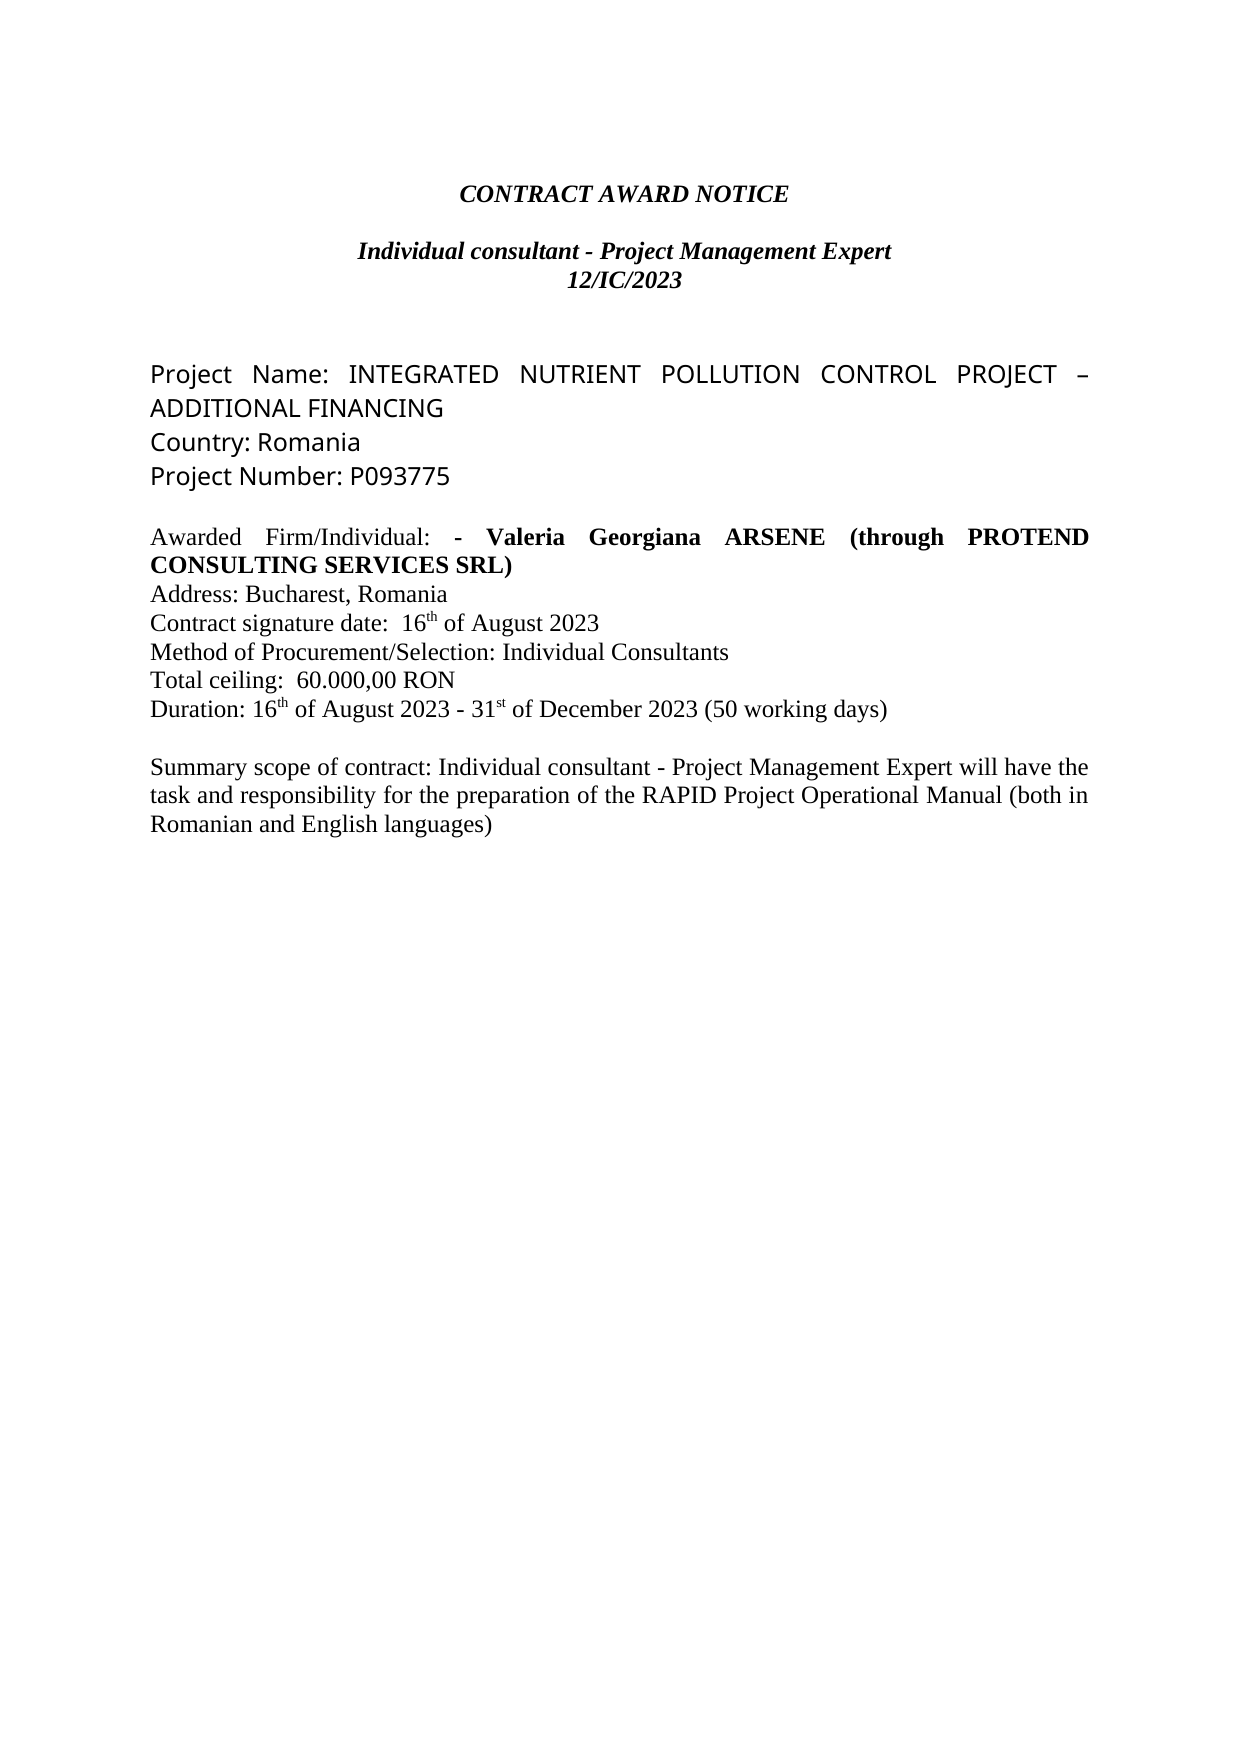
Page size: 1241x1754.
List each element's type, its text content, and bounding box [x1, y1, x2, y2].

text Duration: 16th of August 2023 - 31st of December 2023 (50 working days) [150, 694, 1090, 723]
text 12/IC/2023 [206, 265, 1046, 294]
text Individual consultant - Project Management Expert [206, 236, 1046, 265]
text Contract signature date: 16th of August 2023 [150, 608, 1090, 637]
text Project Name: INTEGRATED NUTRIENT POLLUTION CONTROL PROJECT – ADDITIONAL FINANCING [150, 357, 1090, 425]
text Total ceiling: 60.000,00 RON [150, 665, 1090, 694]
text Address: Bucharest, Romania [150, 579, 1090, 608]
text Method of Procurement/Selection: Individual Consultants [150, 637, 1090, 665]
text Country: Romania [150, 425, 1090, 459]
text Project Number: P093775 [150, 459, 1090, 493]
text Awarded Firm/Individual: - Valeria Georgiana ARSENE (through PROTEND CONSULTING SERVICES SRL) [150, 522, 1090, 579]
text CONTRACT AWARD NOTICE [206, 179, 1046, 207]
text Summary scope of contract: Individual consultant - Project Management Expert will have the task and responsibility for the preparation of the RAPID Project Operational Manual (both in Romanian and English languages) [150, 752, 1090, 838]
